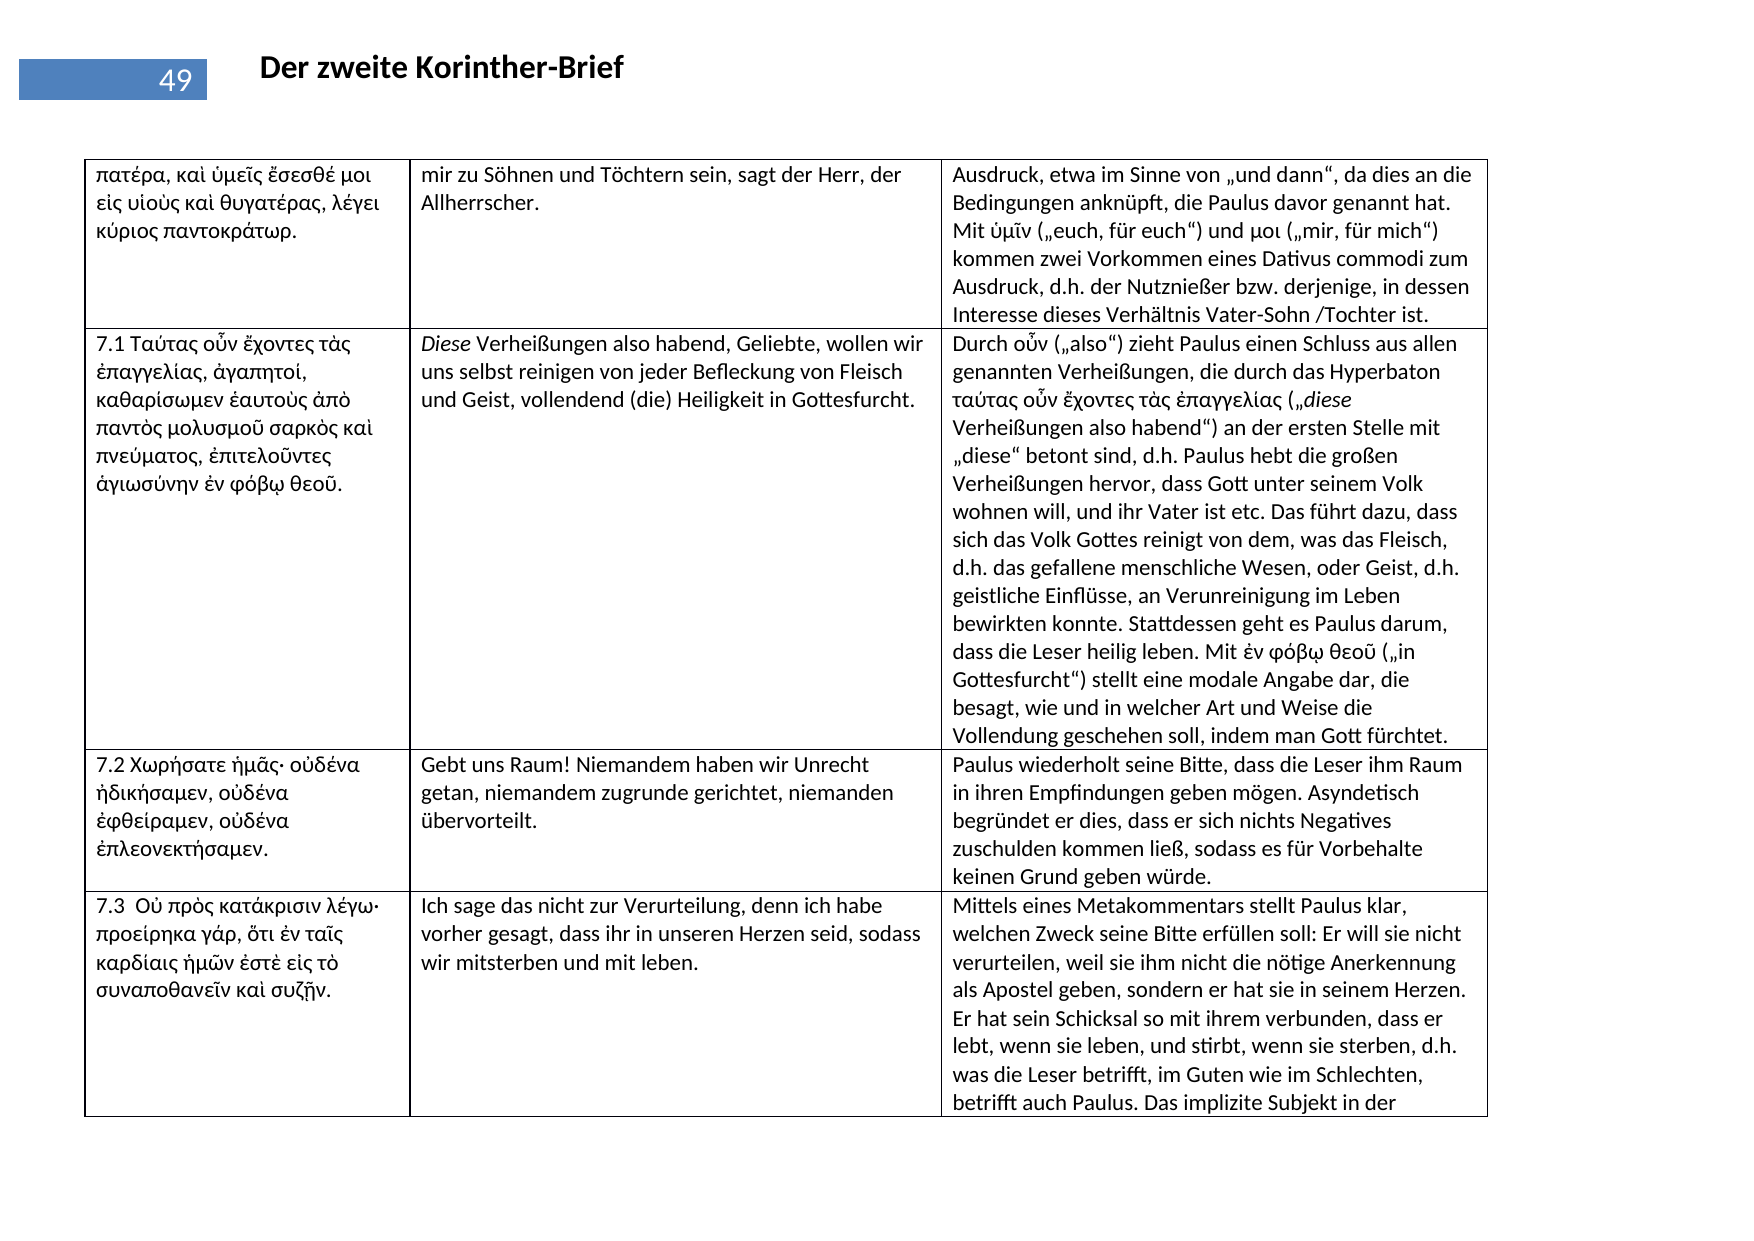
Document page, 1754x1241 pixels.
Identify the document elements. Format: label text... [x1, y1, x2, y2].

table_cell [86, 892, 409, 1116]
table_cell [942, 160, 1487, 328]
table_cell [411, 160, 941, 328]
table_cell Diese Verheißungen also habend, Geliebte, wollen wir uns selbst reinigen von jeder Befleckung von Fleisch und Geist, vollendend (die) Heiligkeit in Gottesfurcht. [411, 329, 941, 749]
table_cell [942, 892, 1487, 1116]
table_cell 7.1 Ταύτας οὖν ἔχοντες τὰς ἐπαγγελίας, ἀγαπητοί, καθαρίσωμεν ἑαυτοὺς ἀπὸ παντὸς μολυσμοῦ σαρκὸς καὶ πνεύματος, ἐπιτελοῦντες ἁγιωσύνην ἐν φόβῳ θεοῦ. [86, 329, 409, 749]
table_cell Paulus wiederholt seine Bitte, dass die Leser ihm Raum in ihren Empfindungen geben mögen. Asyndetisch begründet er dies, dass er sich nichts Negatives zuschulden kommen ließ, sodass es für Vorbehalte keinen Grund geben würde. [942, 750, 1487, 891]
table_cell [411, 892, 941, 1116]
table_cell Gebt uns Raum! Niemandem haben wir Unrecht getan, niemandem zugrunde gerichtet, niemanden übervorteilt. [411, 750, 941, 891]
table_cell 7.2 Χωρήσατε ἡμᾶς· οὐδένα ἠδικήσαμεν, οὐδένα ἐφθείραμεν, οὐδένα ἐπλεονεκτήσαμεν. [86, 750, 409, 891]
table_cell Durch οὖν („also“) zieht Paulus einen Schluss aus allen genannten Verheißungen, die durch das Hyperbaton ταύτας οὖν ἔχοντες τὰς ἐπαγγελίας („diese Verheißungen also habend“) an der ersten Stelle mit „diese“ betont sind, d.h. Paulus hebt die großen Verheißungen hervor, dass Gott unter seinem Volk wohnen will, und ihr Vater ist etc. Das führt dazu, dass sich das Volk Gottes reinigt von dem, was das Fleisch, d.h. das gefallene menschliche Wesen, oder Geist, d.h. geistliche Einflüsse, an Verunreinigung im Leben bewirkten konnte. Stattdessen geht es Paulus darum, dass die Leser heilig leben. Mit ἐν φόβῳ θεοῦ („in Gottesfurcht“) stellt eine modale Angabe dar, die besagt, wie und in welcher Art und Weise die Vollendung geschehen soll, indem man Gott fürchtet. [942, 329, 1487, 749]
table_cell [86, 160, 409, 328]
